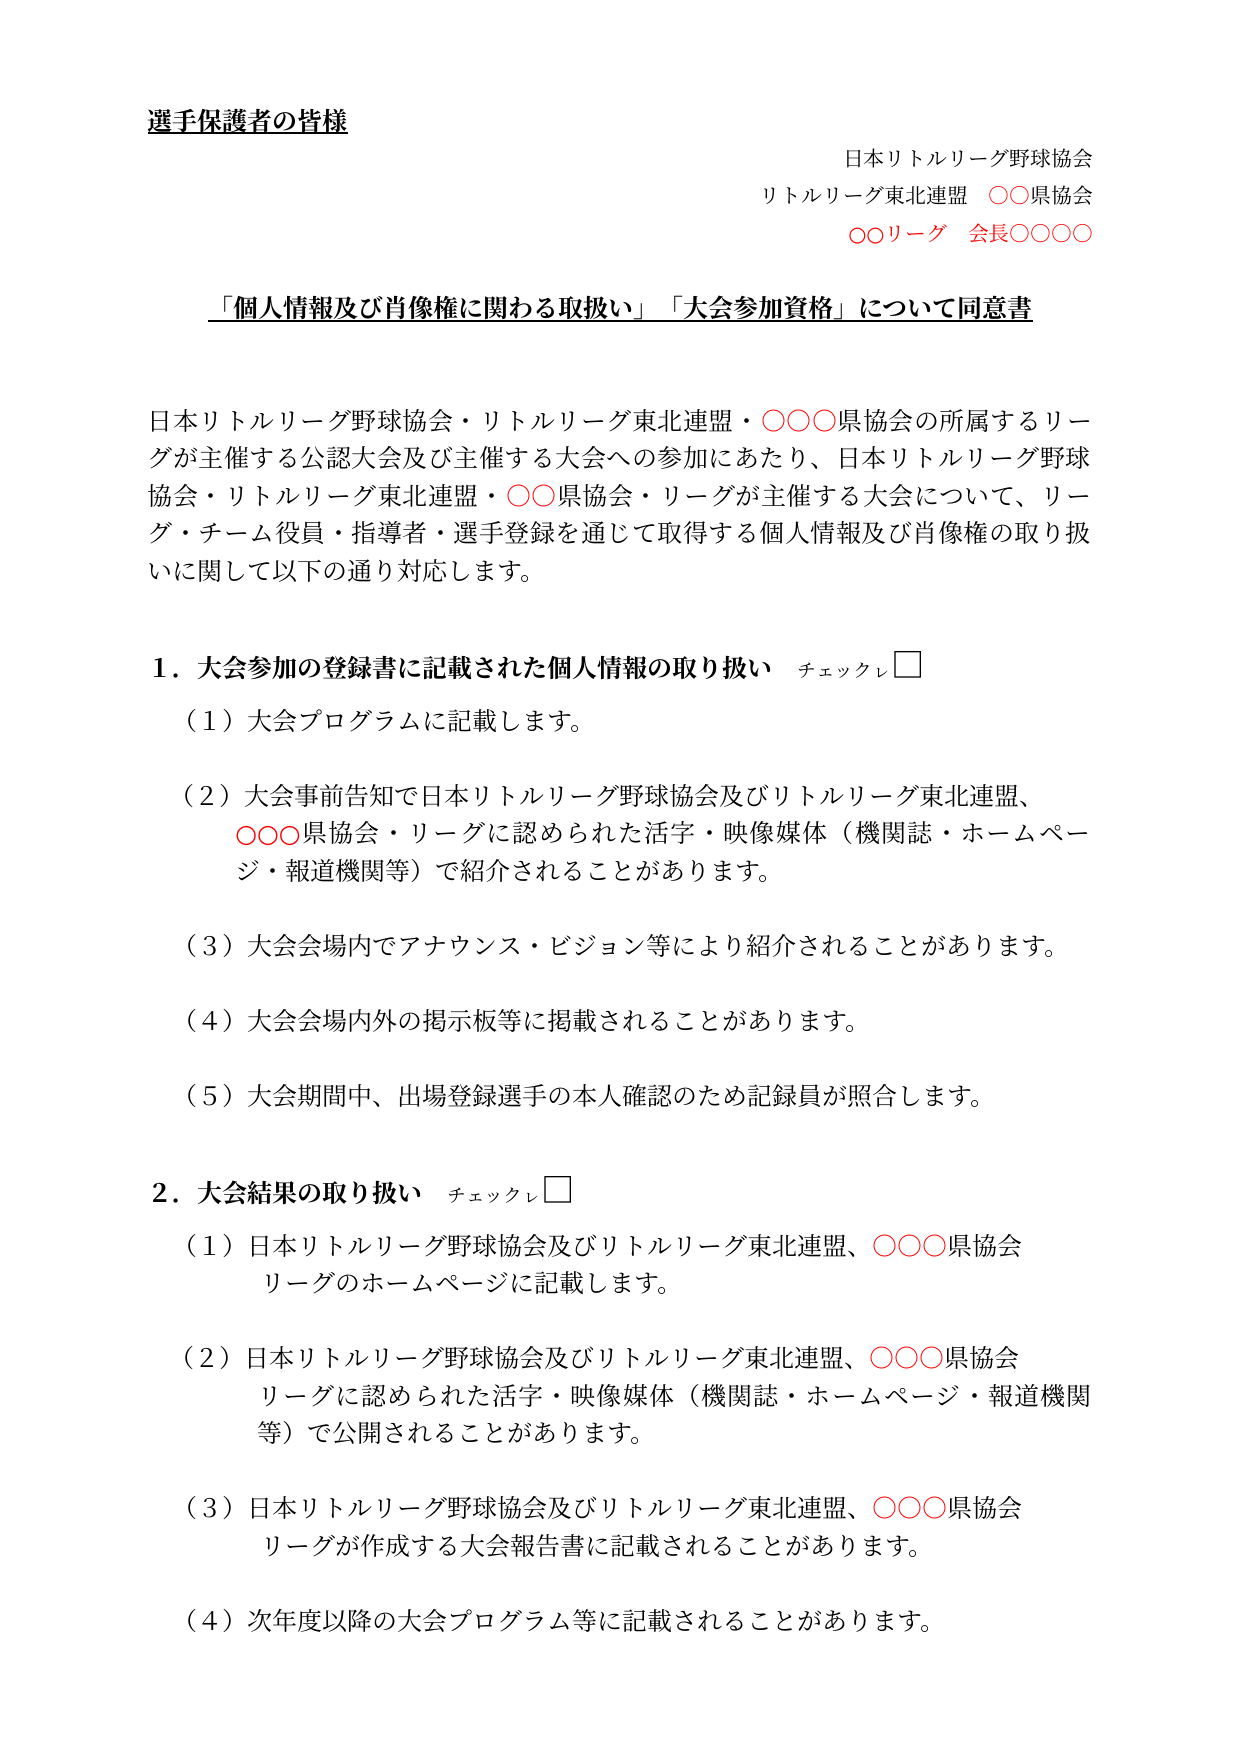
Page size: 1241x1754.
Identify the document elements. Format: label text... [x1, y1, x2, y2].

text （１）日本リトルリーグ野球協会及びリトルリーグ東北連盟、○○○県協会 [148, 1226, 1093, 1263]
text ○○リーグ 会長○○○○ [148, 213, 1093, 251]
text （２）日本リトルリーグ野球協会及びリトルリーグ東北連盟、○○○県協会 [169, 1338, 1093, 1376]
text リーグが作成する大会報告書に記載されることがあります。 [235, 1526, 1093, 1563]
text ○○○県協会・リーグに認められた活字・映像媒体（機関誌・ホームページ・報道機関等）で紹介されることがあります。 [235, 813, 1093, 888]
text （１）大会プログラムに記載します。 [148, 701, 1093, 738]
text ２．大会結果の取り扱い チェックㇾ□ [148, 1151, 1093, 1226]
text （４）次年度以降の大会プログラム等に記載されることがあります。 [148, 1601, 1093, 1638]
text 日本リトルリーグ野球協会 [782, 138, 1093, 176]
text リトルリーグ東北連盟 ○○県協会 [148, 176, 1093, 213]
text （４）大会会場内外の掲示板等に掲載されることがあります。 [148, 1001, 1093, 1038]
text 選手保護者の皆様 [148, 101, 1093, 138]
text （２）大会事前告知で日本リトルリーグ野球協会及びリトルリーグ東北連盟、 [169, 776, 1093, 813]
text リーグのホームページに記載します。 [235, 1263, 1093, 1301]
text 日本リトルリーグ野球協会・リトルリーグ東北連盟・○○○県協会の所属するリーグが主催する公認大会及び主催する大会への参加にあたり、日本リトルリーグ野球協会・リトルリーグ東北連盟・○○県協会・リーグが主催する大会について、リーグ・チーム役員・指導者・選手登録を通じて取得する個人情報及び肖像権の取り扱いに関して以下の通り対応します。 [148, 401, 1093, 588]
text リーグに認められた活字・映像媒体（機関誌・ホームページ・報道機関等）で公開されることがあります。 [257, 1376, 1093, 1451]
text （５）大会期間中、出場登録選手の本人確認のため記録員が照合します。 [148, 1076, 1093, 1113]
text （３）日本リトルリーグ野球協会及びリトルリーグ東北連盟、○○○県協会 [148, 1488, 1093, 1526]
text （３）大会会場内でアナウンス・ビジョン等により紹介されることがあります。 [148, 926, 1093, 963]
text 「個人情報及び肖像権に関わる取扱い」「大会参加資格」について同意書 [148, 288, 1093, 326]
text １．大会参加の登録書に記載された個人情報の取り扱い チェックㇾ□ [148, 626, 1093, 701]
